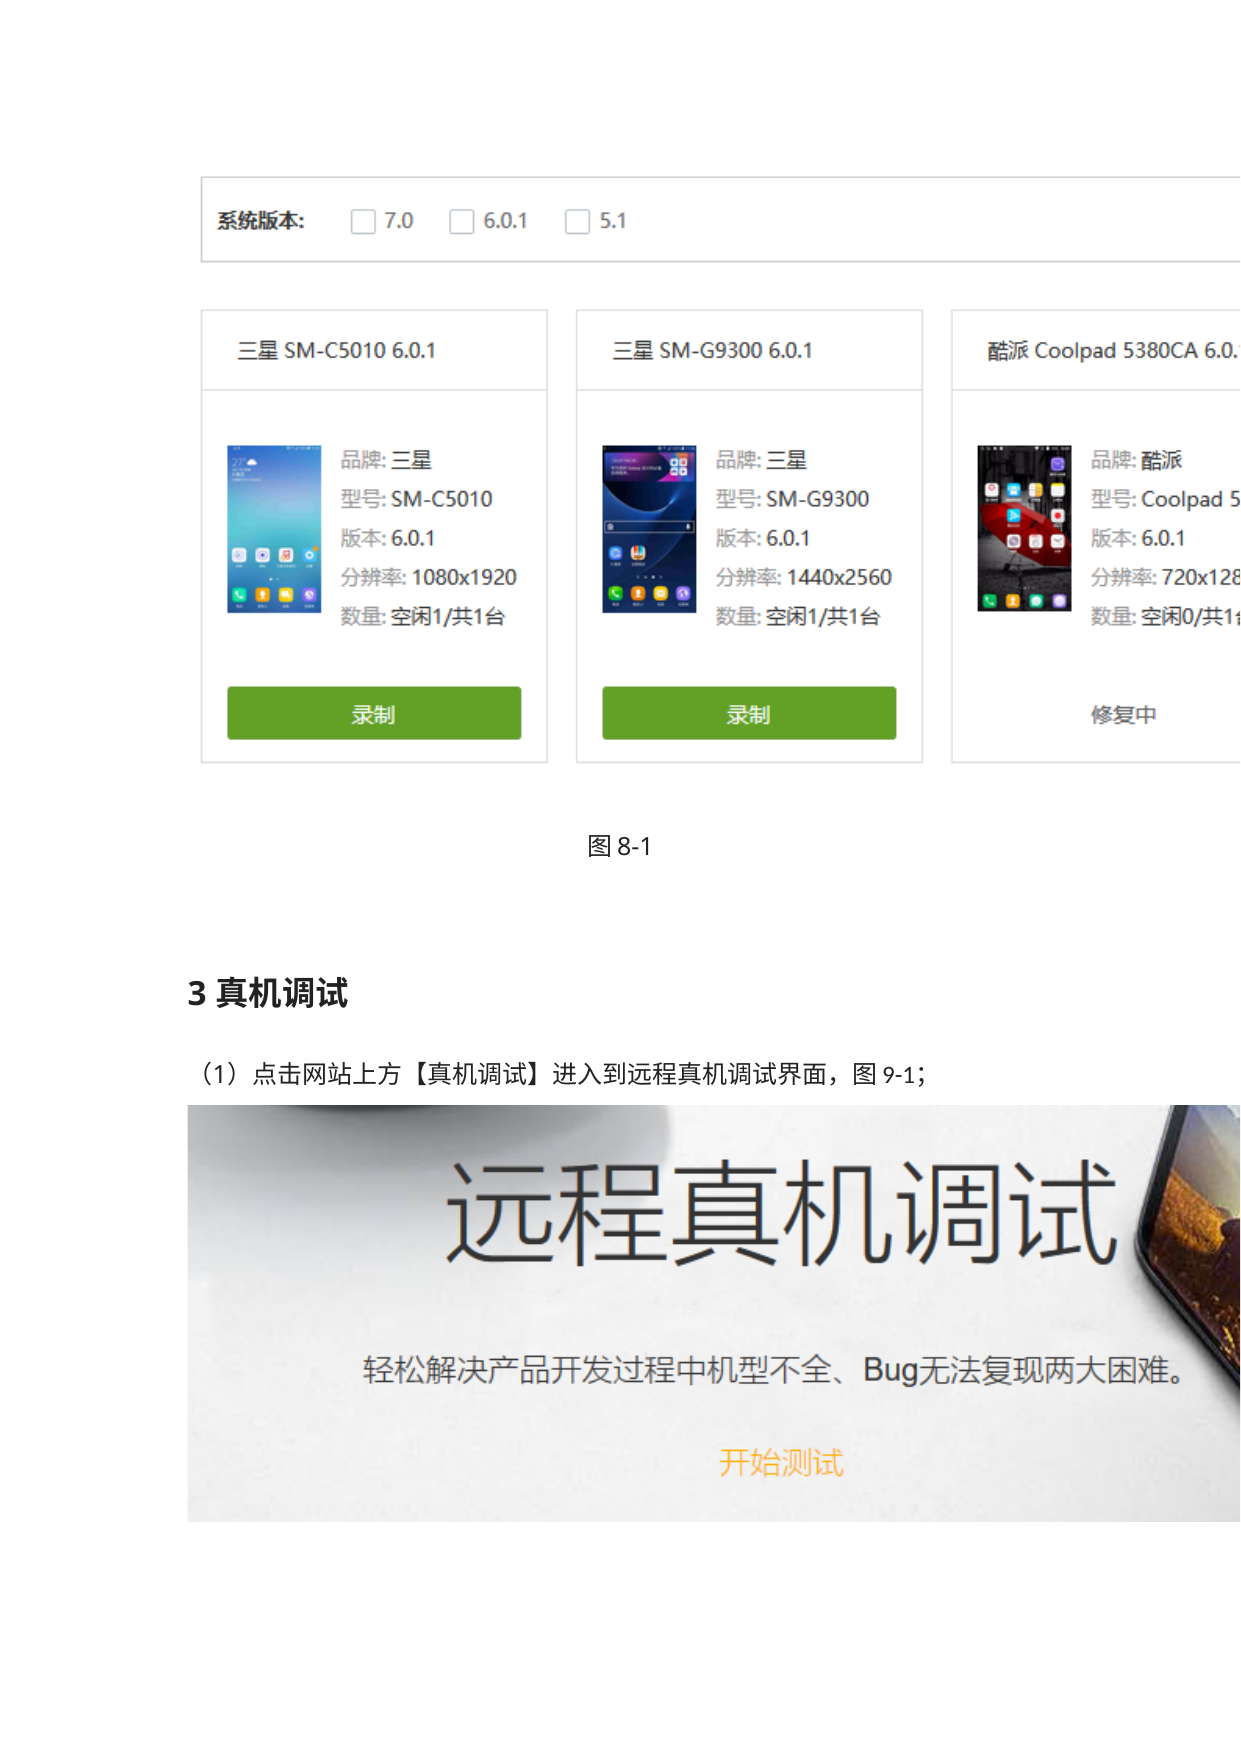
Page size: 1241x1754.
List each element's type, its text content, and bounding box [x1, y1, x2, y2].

text 图8-1 [187, 812, 1053, 877]
picture [187, 1105, 1241, 1522]
text （1）点击网站上方【真机调试】进入到远程真机调试界面，图9-1； [187, 1041, 1053, 1105]
text 3 真机调试 [187, 959, 1053, 1024]
picture [187, 162, 1241, 801]
